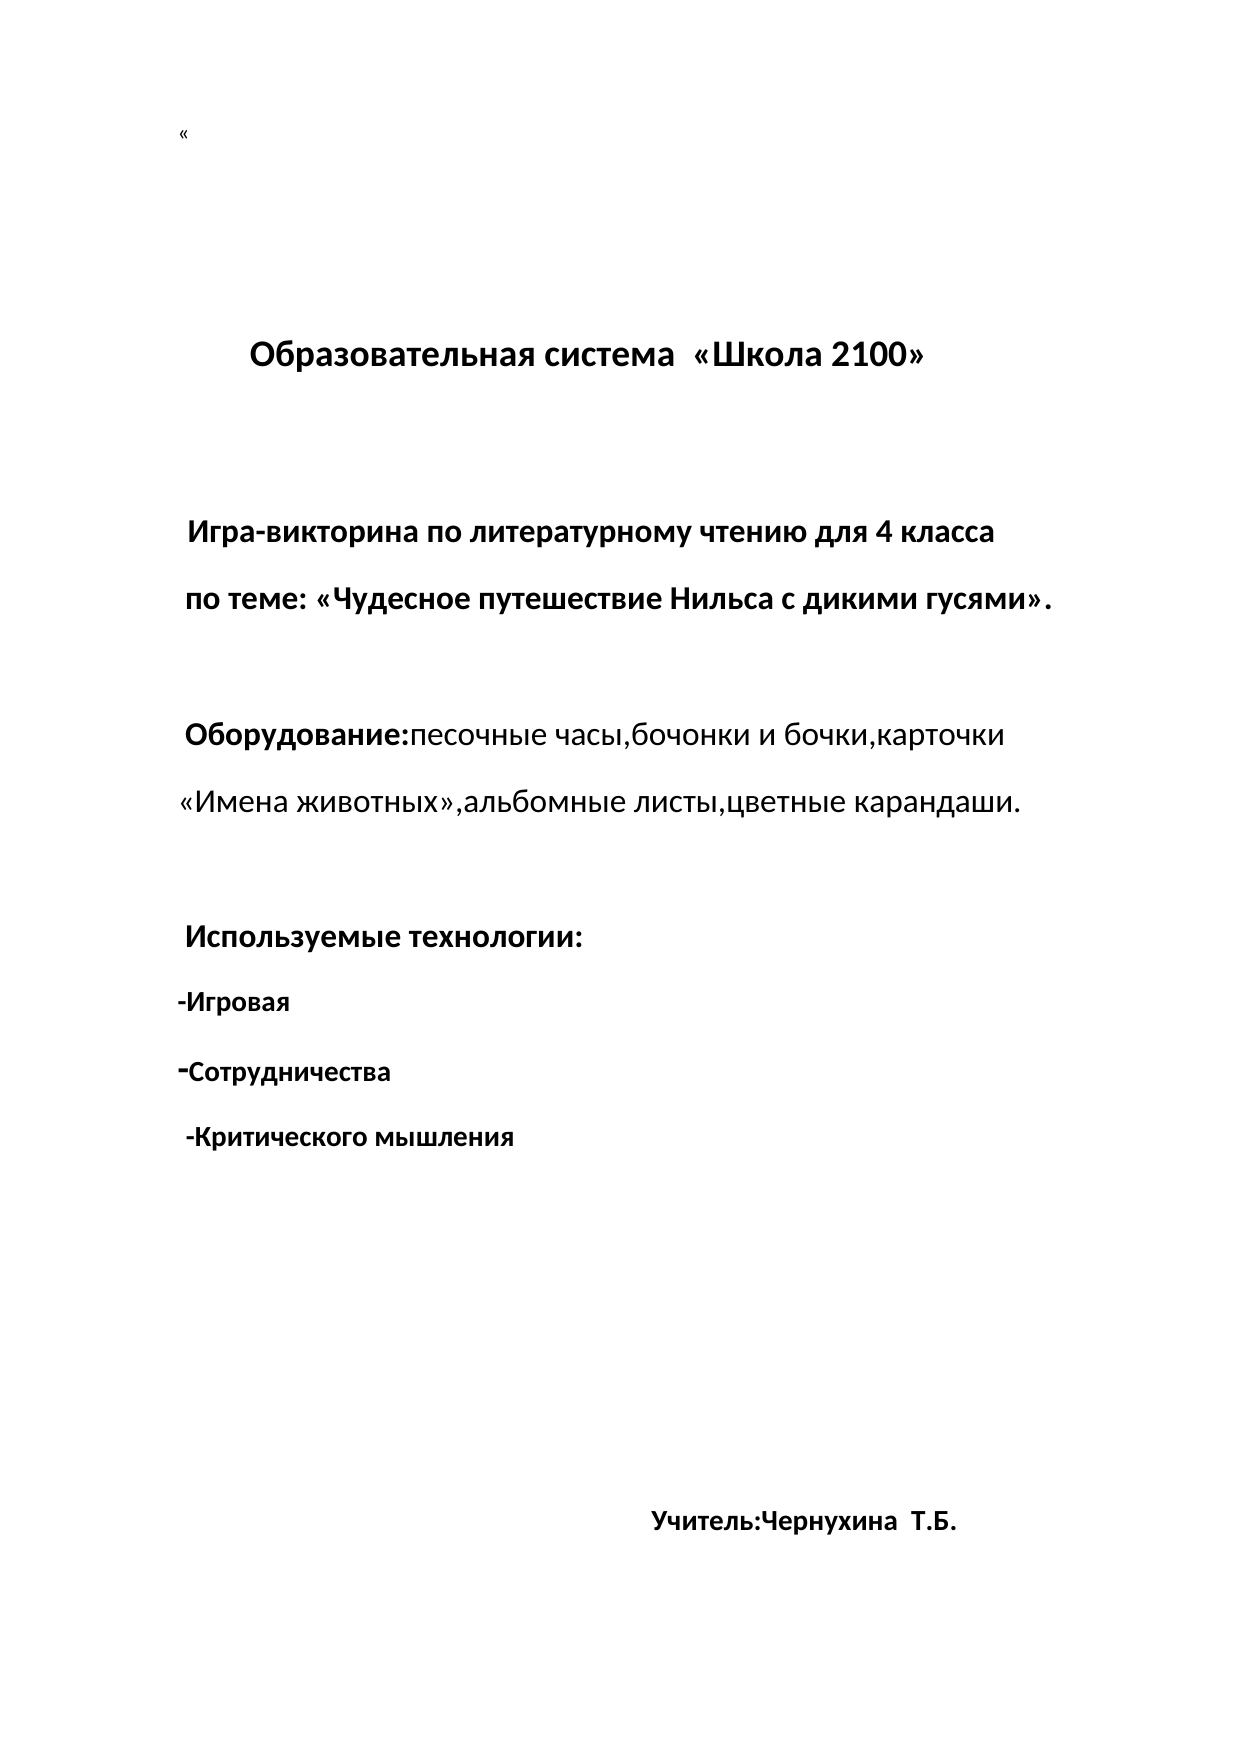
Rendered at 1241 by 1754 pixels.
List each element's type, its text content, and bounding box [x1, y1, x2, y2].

text Оборудование:песочные часы,бочонки и бочки,карточки [177, 713, 1152, 753]
text Игра-викторина по литературному чтению для 4 класса [177, 510, 1152, 551]
text «Имена животных»,альбомные листы,цветные карандаши. [177, 780, 1152, 821]
text по теме: «Чудесное путешествие Нильса с дикими гусями». [177, 577, 1152, 618]
text -Сотрудничества [177, 1045, 1152, 1091]
text -Игровая [177, 983, 1152, 1019]
text Образовательная система «Школа 2100» [177, 330, 1152, 376]
text Используемые технологии: [177, 915, 1152, 956]
text -Критического мышления [177, 1118, 1152, 1154]
text Учитель:Чернухина Т.Б. [177, 1502, 1152, 1538]
text « [177, 118, 1152, 146]
